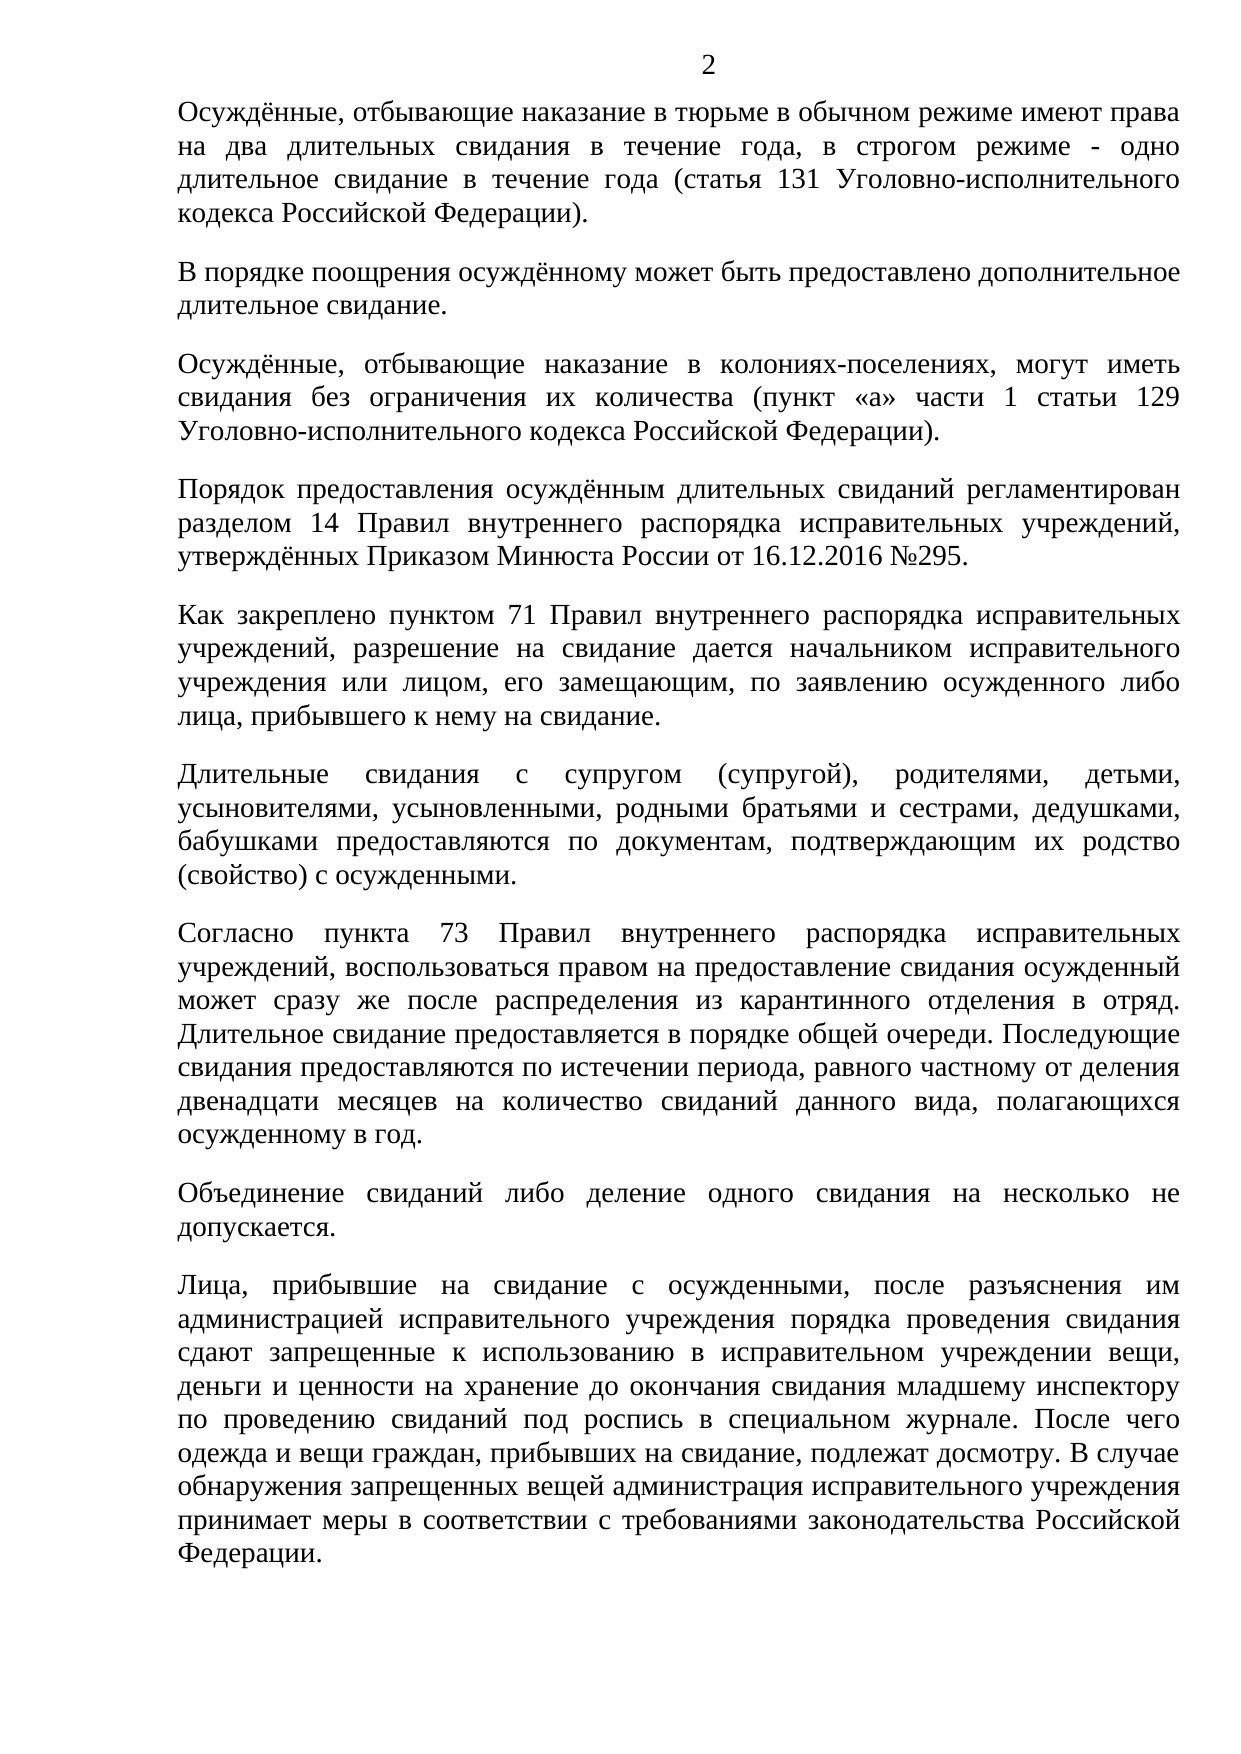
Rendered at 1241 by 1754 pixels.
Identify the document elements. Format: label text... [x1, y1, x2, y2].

text Объединение свиданий либо деление одного свидания на несколько не допускается. [177, 1175, 1181, 1242]
text Длительные свидания с супругом (супругой), родителями, детьми, усыновителями, усыновленными, родными братьями и сестрами, дедушками, бабушками предоставляются по документам, подтверждающим их родство (свойство) с осужденными. [177, 756, 1181, 890]
text Лица, прибывшие на свидание с осужденными, после разъяснения им администрацией исправительного учреждения порядка проведения свидания сдают запрещенные к использованию в исправительном учреждении вещи, деньги и ценности на хранение до окончания свидания младшему инспектору по проведению свиданий под роспись в специальном журнале. После чего одежда и вещи граждан, прибывших на свидание, подлежат досмотру. В случае обнаружения запрещенных вещей администрация исправительного учреждения принимает меры в соответствии с требованиями законодательства Российской Федерации. [177, 1267, 1181, 1569]
text Осуждённые, отбывающие наказание в тюрьме в обычном режиме имеют права на два длительных свидания в течение года, в строгом режиме - одно длительное свидание в течение года (статья 131 Уголовно-исполнительного кодекса Российской Федерации). [177, 94, 1181, 229]
text В порядке поощрения осуждённому может быть предоставлено дополнительное длительное свидание. [177, 254, 1181, 321]
text Осуждённые, отбывающие наказание в колониях-поселениях, могут иметь свидания без ограничения их количества (пункт «а» части 1 статьи 129 Уголовно-исполнительного кодекса Российской Федерации). [177, 346, 1181, 446]
text Порядок предоставления осуждённым длительных свиданий регламентирован разделом 14 Правил внутреннего распорядка исправительных учреждений, утверждённых Приказом Минюста России от 16.12.2016 №295. [177, 471, 1181, 572]
text Согласно пункта 73 Правил внутреннего распорядка исправительных учреждений, воспользоваться правом на предоставление свидания осужденный может сразу же после распределения из карантинного отделения в отряд. Длительное свидание предоставляется в порядке общей очереди. Последующие свидания предоставляются по истечении периода, равного частному от деления двенадцати месяцев на количество свиданий данного вида, полагающихся осужденному в год. [177, 915, 1181, 1150]
text Как закреплено пунктом 71 Правил внутреннего распорядка исправительных учреждений, разрешение на свидание дается начальником исправительного учреждения или лицом, его замещающим, по заявлению осужденного либо лица, прибывшего к нему на свидание. [177, 597, 1181, 731]
